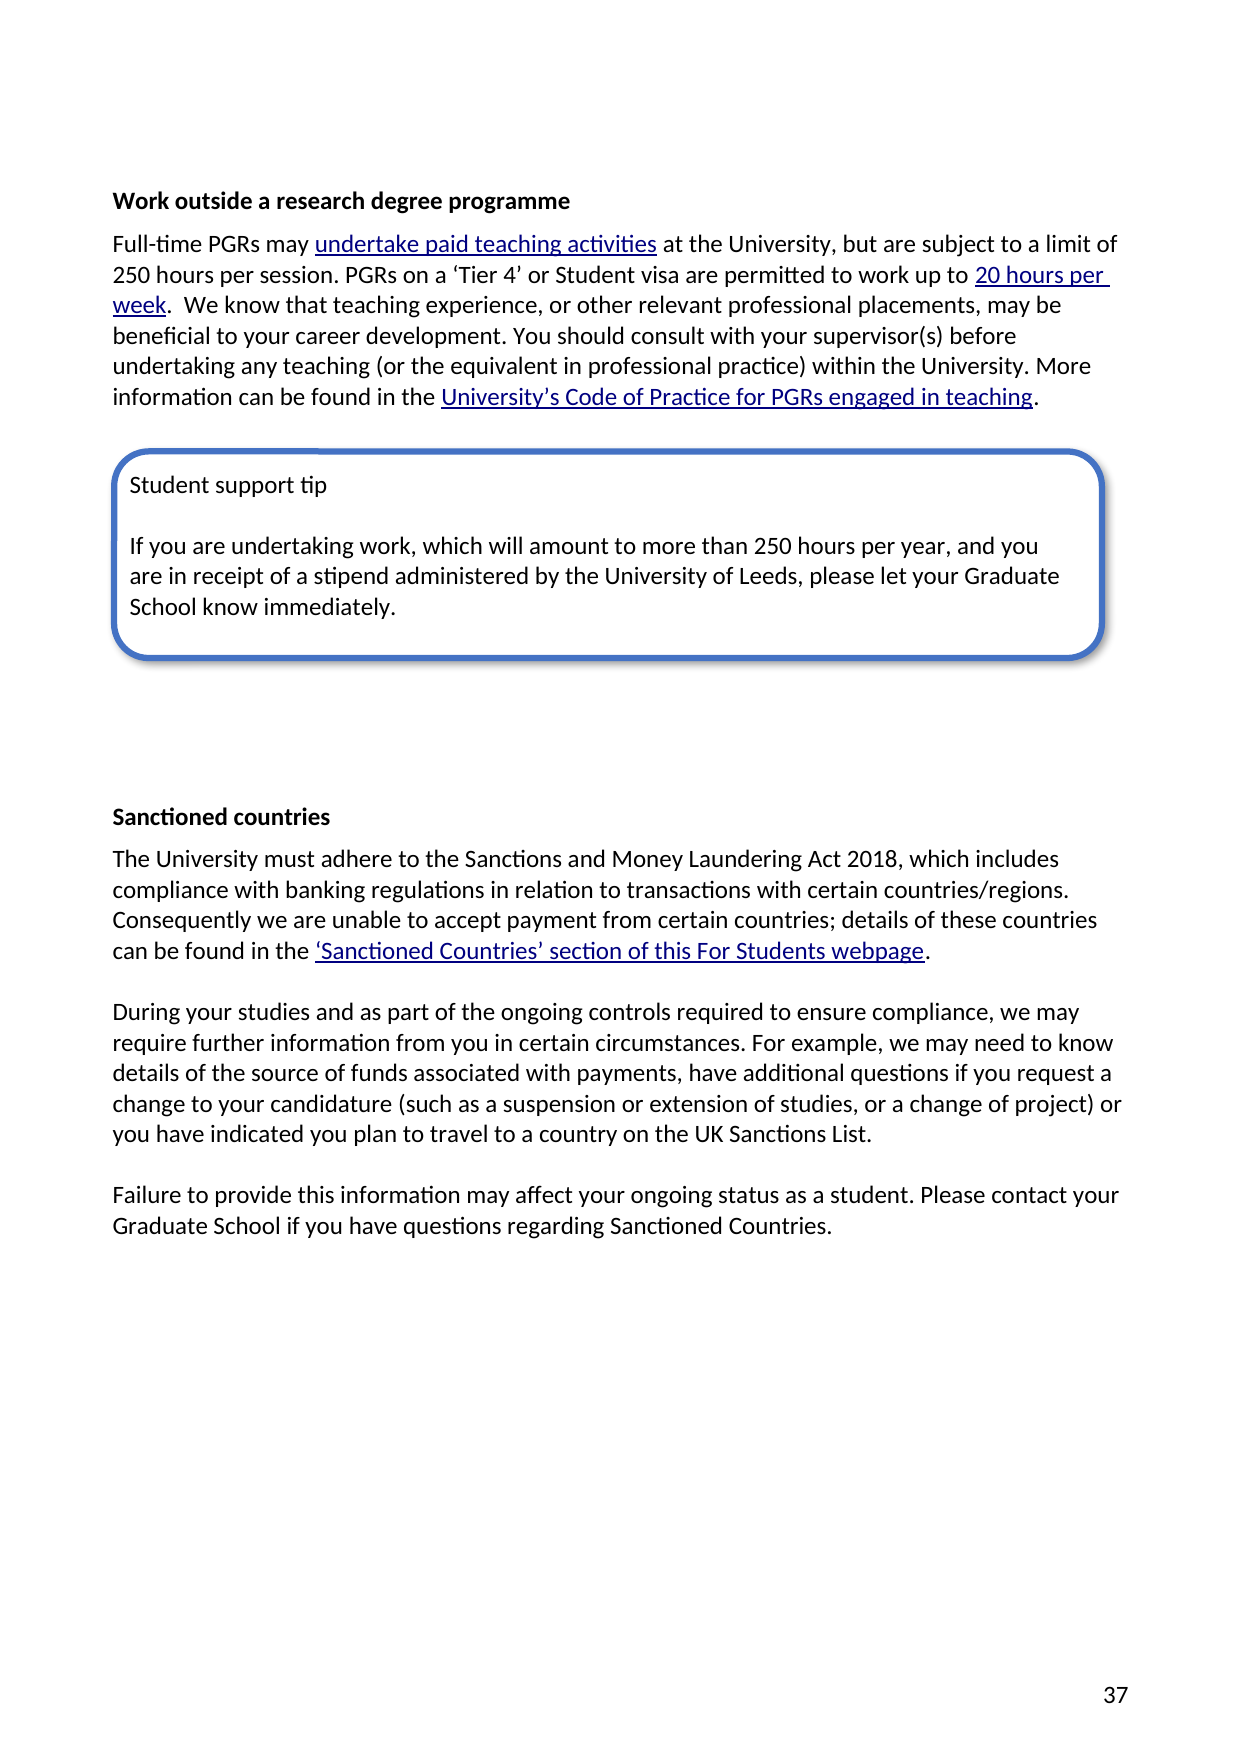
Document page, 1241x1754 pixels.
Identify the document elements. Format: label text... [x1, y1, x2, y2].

text Failure to provide this information may affect your ongoing status as a student. Please contact your Graduate School if you have questions regarding Sanctioned Countries. [112, 1179, 1128, 1240]
subtitle Work outside a research degree programme [112, 185, 1128, 216]
subtitle Sanctioned countries [112, 801, 1128, 831]
text During your studies and as part of the ongoing controls required to ensure compliance, we may require further information from you in certain circumstances. For example, we may need to know details of the source of funds associated with payments, have additional questions if you request a change to your candidature (such as a suspension or extension of studies, or a change of project) or you have indicated you plan to travel to a country on the UK Sanctions List. [112, 996, 1128, 1149]
text The University must adhere to the Sanctions and Money Laundering Act 2018, which includes compliance with banking regulations in relation to transactions with certain countries/regions. Consequently we are unable to accept payment from certain countries; details of these countries can be found in the ‘Sanctioned Countries’ section of this For Students webpage. [112, 844, 1128, 966]
text Full-time PGRs may undertake paid teaching activities at the University, but are subject to a limit of 250 hours per session. PGRs on a ‘Tier 4’ or Student visa are permitted to work up to 20 hours per week. We know that teaching experience, or other relevant professional placements, may be beneficial to your career development. You should consult with your supervisor(s) before undertaking any teaching (or the equivalent in professional practice) within the University. More information can be found in the University’s Code of Practice for PGRs engaged in teaching. [112, 228, 1128, 412]
